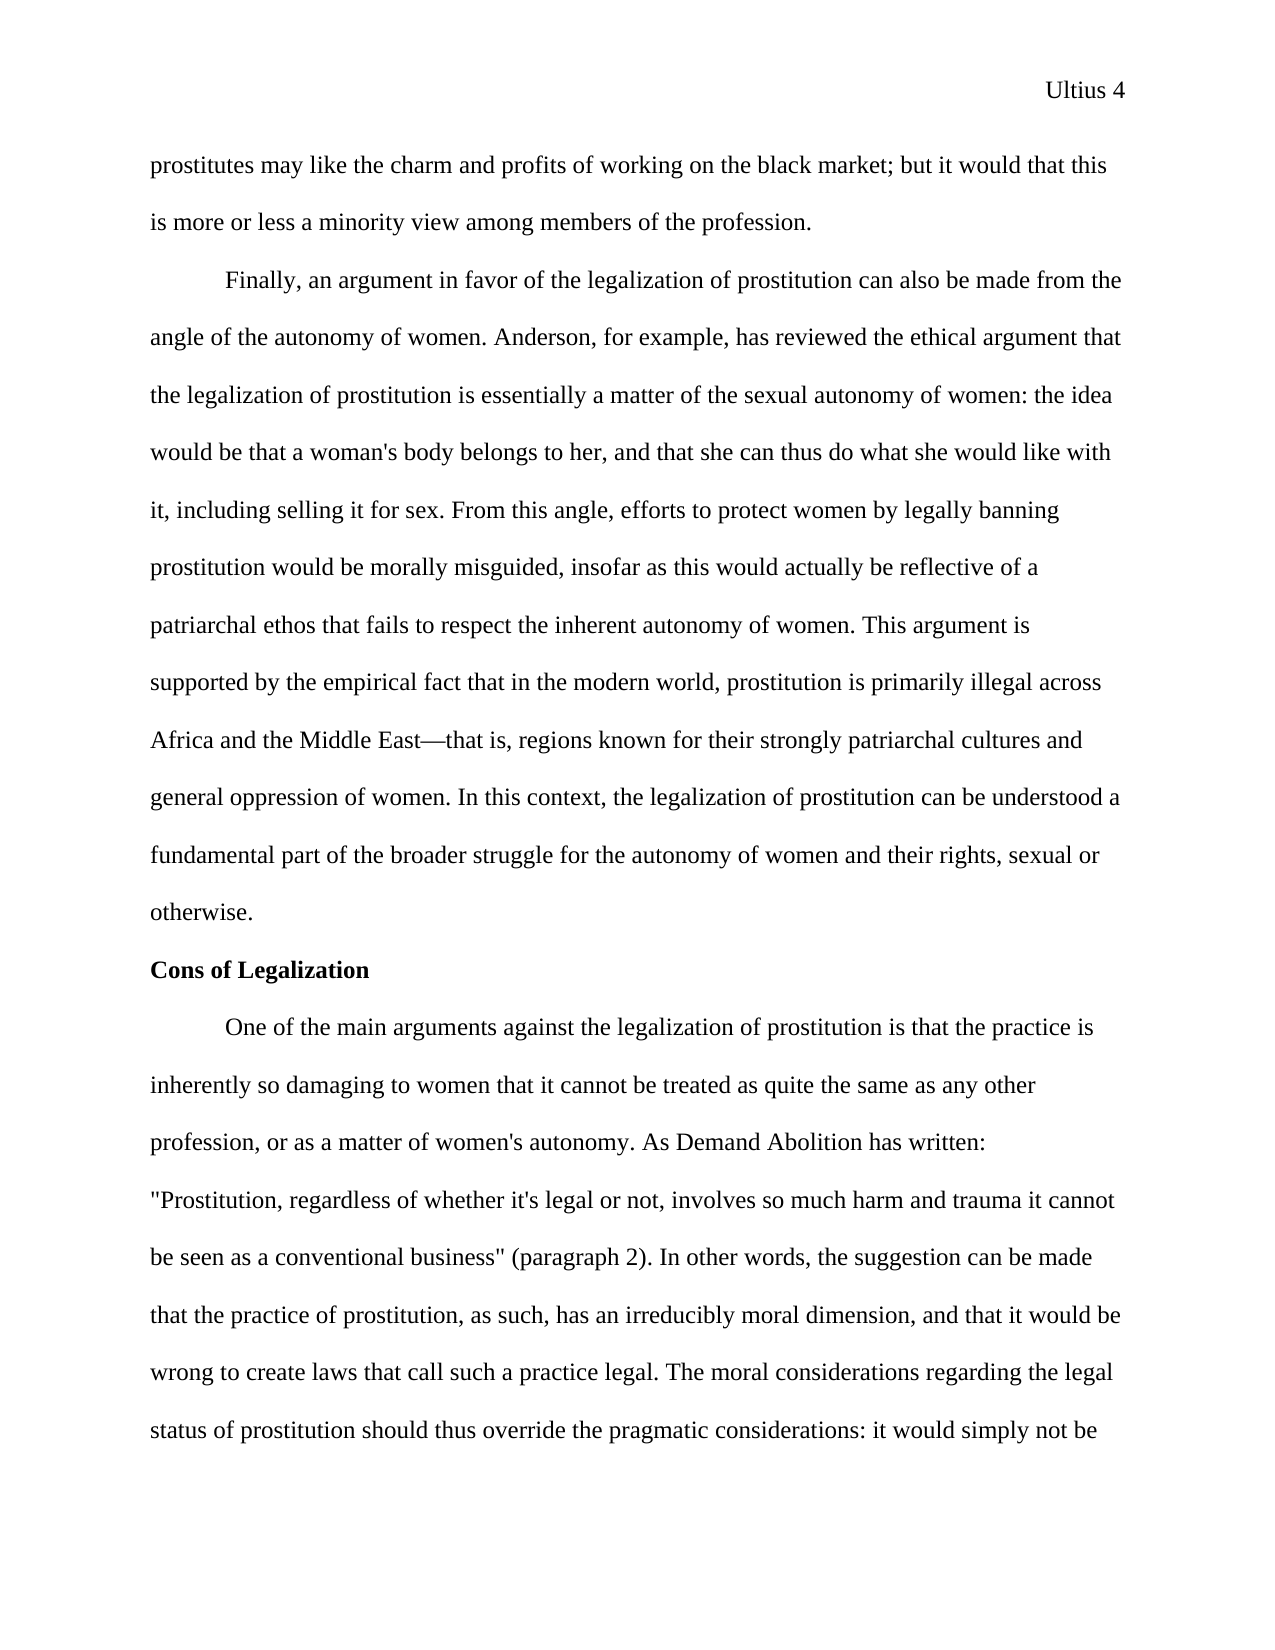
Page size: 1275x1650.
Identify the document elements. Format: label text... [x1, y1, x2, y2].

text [150, 1012, 1125, 1444]
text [150, 150, 1125, 236]
text Cons of Legalization [150, 955, 1125, 984]
text Finally, an argument in favor of the legalization of prostitution can also be made from the angle of the autonomy of women. Anderson, for example, has reviewed the ethical argument that the legalization of prostitution is essentially a matter of the sexual autonomy of women: the idea would be that a woman's body belongs to her, and that she can thus do what she would like with it, including selling it for sex. From this angle, efforts to protect women by legally banning prostitution would be morally misguided, insofar as this would actually be reflective of a patriarchal ethos that fails to respect the inherent autonomy of women. This argument is supported by the empirical fact that in the modern world, prostitution is primarily illegal across Africa and the Middle East—that is, regions known for their strongly patriarchal cultures and general oppression of women. In this context, the legalization of prostitution can be understood a fundamental part of the broader struggle for the autonomy of women and their rights, sexual or otherwise. [150, 265, 1125, 926]
